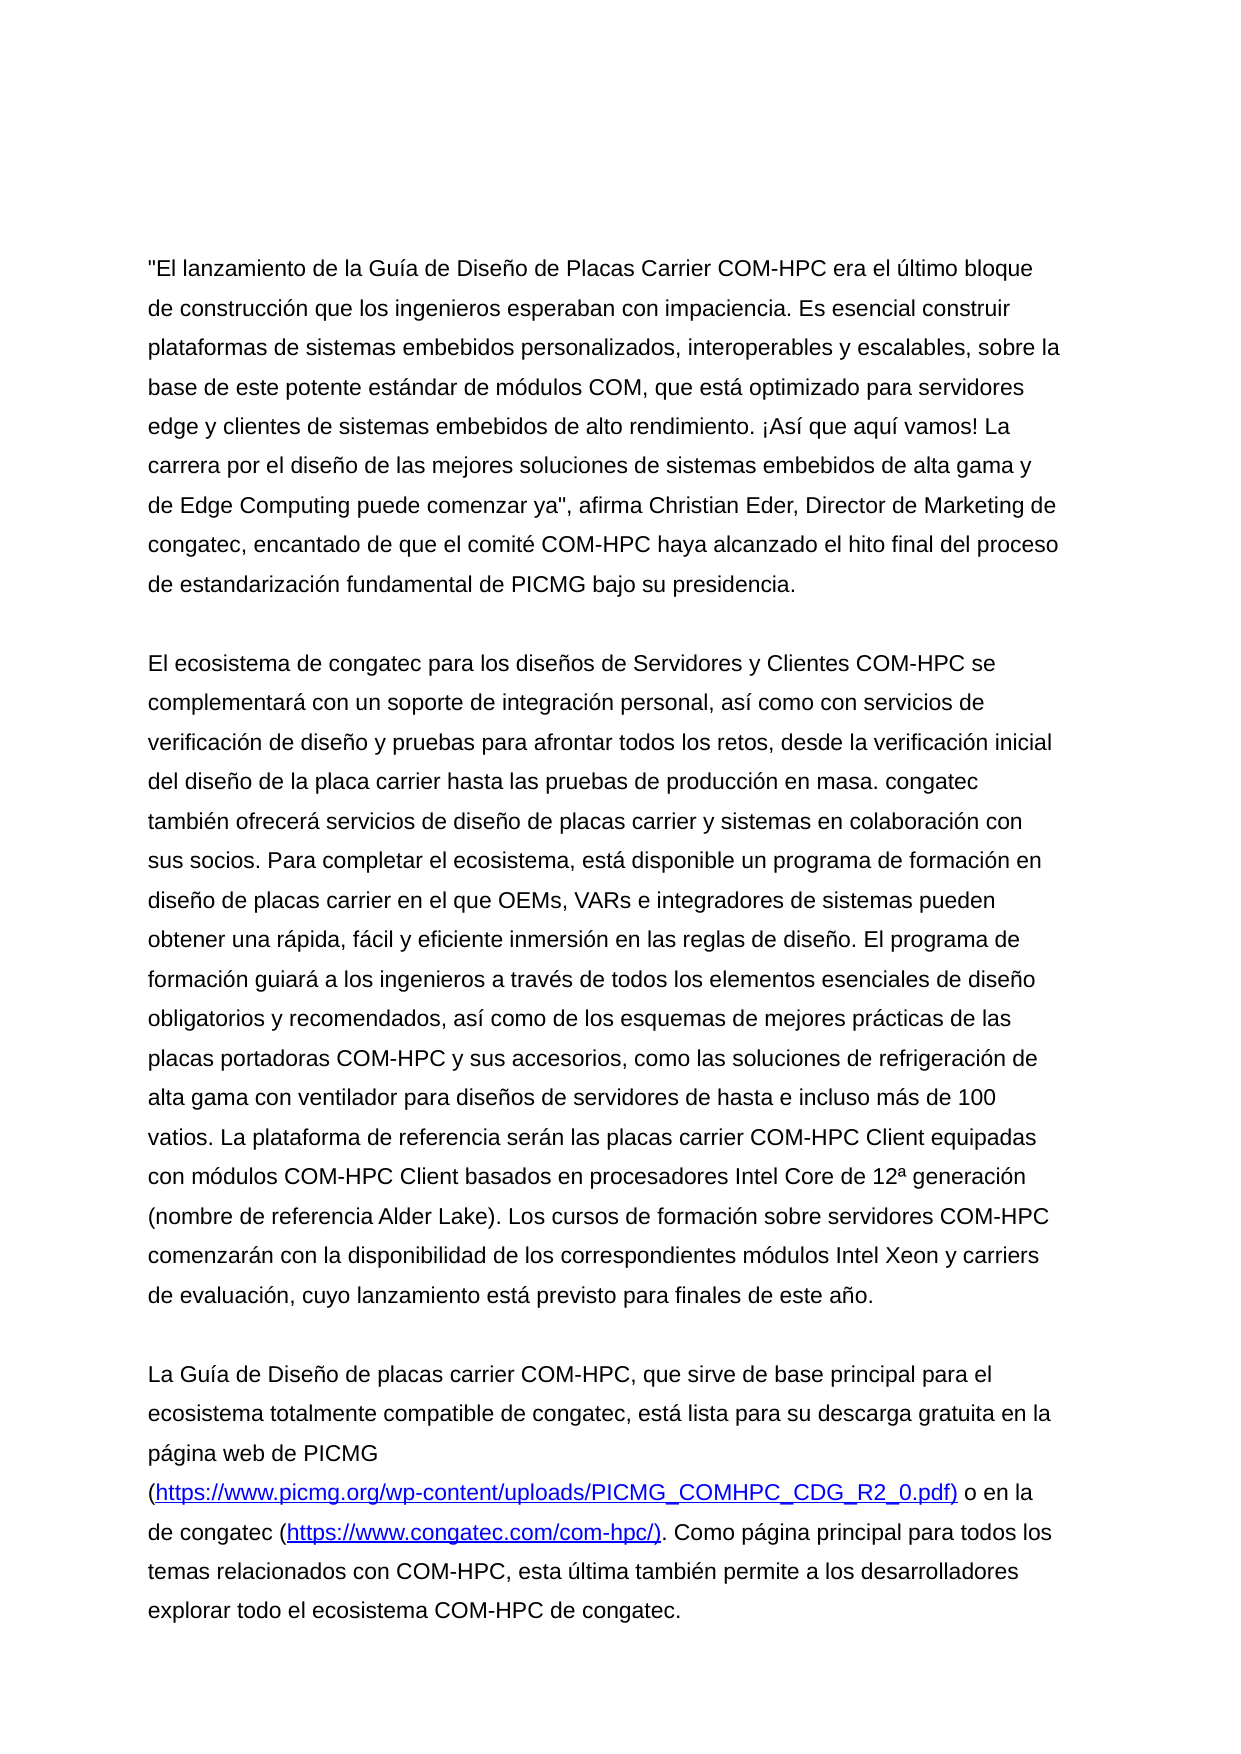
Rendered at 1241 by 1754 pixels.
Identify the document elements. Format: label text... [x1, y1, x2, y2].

text "El lanzamiento de la Guía de Diseño de Placas Carrier COM-HPC era el último bloque de construcción que los ingenieros esperaban con impaciencia. Es esencial construir plataformas de sistemas embebidos personalizados, interoperables y escalables, sobre la base de este potente estándar de módulos COM, que está optimizado para servidores edge y clientes de sistemas embebidos de alto rendimiento. ¡Así que aquí vamos! La carrera por el diseño de las mejores soluciones de sistemas embebidos de alta gama y de Edge Computing puede comenzar ya", afirma Christian Eder, Director de Marketing de congatec, encantado de que el comité COM-HPC haya alcanzado el hito final del proceso de estandarización fundamental de PICMG bajo su presidencia. [148, 255, 1063, 597]
text La Guía de Diseño de placas carrier COM-HPC, que sirve de base principal para el ecosistema totalmente compatible de congatec, está lista para su descarga gratuita en la página web de PICMG (https://www.picmg.org/wp-content/uploads/PICMG_COMHPC_CDG_R2_0.pdf) o en la de congatec (https://www.congatec.com/com-hpc/). Como página principal para todos los temas relacionados con COM-HPC, esta última también permite a los desarrolladores explorar todo el ecosistema COM-HPC de congatec. [148, 1361, 1063, 1624]
text El ecosistema de congatec para los diseños de Servidores y Clientes COM-HPC se complementará con un soporte de integración personal, así como con servicios de verificación de diseño y pruebas para afrontar todos los retos, desde la verificación inicial del diseño de la placa carrier hasta las pruebas de producción en masa. congatec también ofrecerá servicios de diseño de placas carrier y sistemas en colaboración con sus socios. Para completar el ecosistema, está disponible un programa de formación en diseño de placas carrier en el que OEMs, VARs e integradores de sistemas pueden obtener una rápida, fácil y eficiente inmersión en las reglas de diseño. El programa de formación guiará a los ingenieros a través de todos los elementos esenciales de diseño obligatorios y recomendados, así como de los esquemas de mejores prácticas de las placas portadoras COM-HPC y sus accesorios, como las soluciones de refrigeración de alta gama con ventilador para diseños de servidores de hasta e incluso más de 100 vatios. La plataforma de referencia serán las placas carrier COM-HPC Client equipadas con módulos COM-HPC Client basados en procesadores Intel Core de 12ª generación (nombre de referencia Alder Lake). Los cursos de formación sobre servidores COM-HPC comenzarán con la disponibilidad de los correspondientes módulos Intel Xeon y carriers de evaluación, cuyo lanzamiento está previsto para finales de este año. [148, 650, 1063, 1308]
